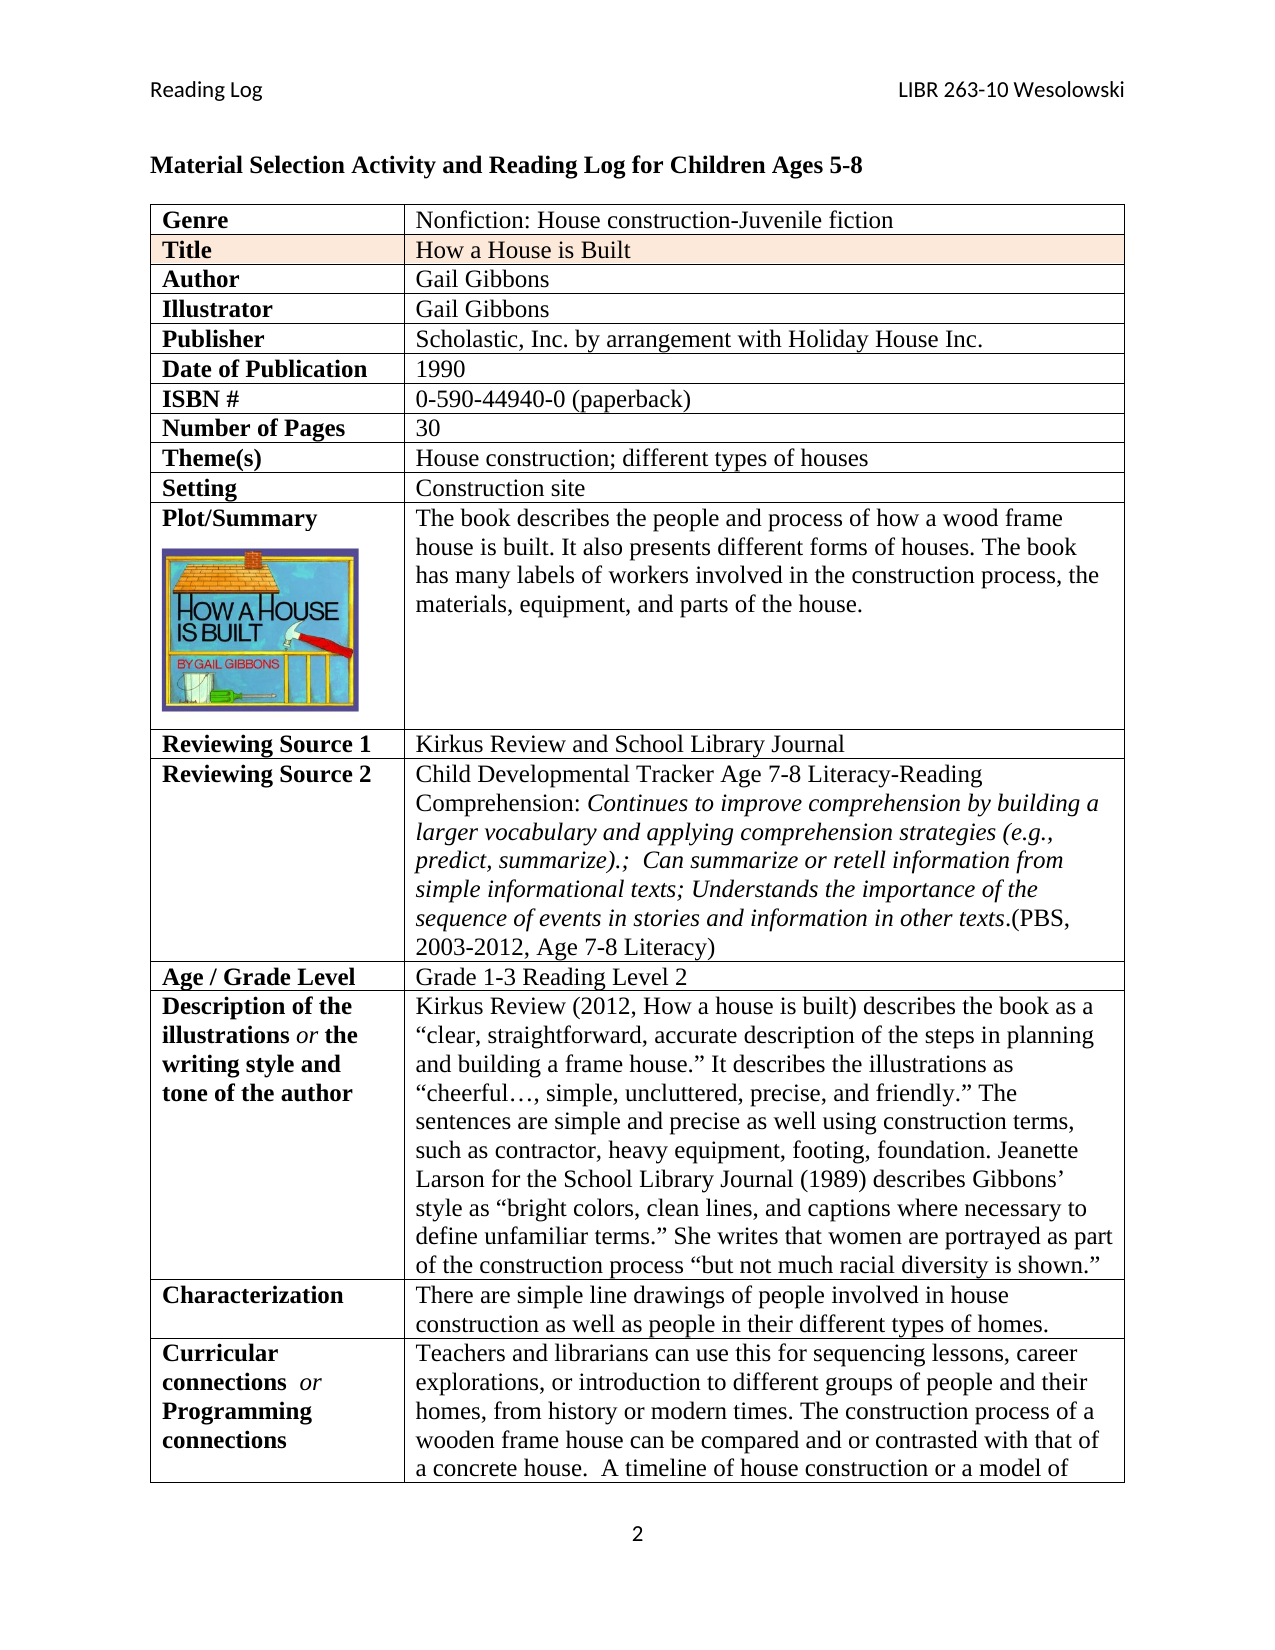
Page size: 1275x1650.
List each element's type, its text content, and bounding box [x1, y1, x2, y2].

table_cell 0-590-44940-0 (paperback) [405, 384, 1124, 412]
table_cell How a House is Built [405, 235, 1124, 263]
table_cell ISBN # [151, 384, 404, 412]
table_cell Number of Pages [151, 414, 404, 442]
table_cell Construction site [405, 473, 1124, 502]
table_cell 30 [405, 414, 1124, 442]
picture [161, 531, 359, 729]
table_cell Setting [151, 473, 404, 502]
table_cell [151, 1339, 404, 1482]
table_cell Age / Grade Level [151, 962, 404, 990]
table_cell House construction; different types of houses [405, 443, 1124, 472]
table_cell There are simple line drawings of people involved in house construction as well as people in their different types of homes. [405, 1280, 1124, 1337]
table_cell Child Developmental Tracker Age 7-8 Literacy-Reading Comprehension: Continues to improve comprehension by building a larger vocabulary and applying comprehension strategies (e.g., predict, summarize).; Can summarize or retell information from simple informational texts; Understands the importance of the sequence of events in stories and information in other texts.(PBS, 2003-2012, Age 7-8 Literacy) [405, 759, 1124, 961]
table_cell Characterization [151, 1280, 404, 1337]
table_cell Description of the illustrations or the writing style and tone of the author [151, 991, 404, 1279]
table_cell Gail Gibbons [405, 294, 1124, 323]
table_header Nonfiction: House construction-Juvenile fiction [405, 205, 1124, 234]
table_cell The book describes the people and process of how a wood frame house is built. It also presents different forms of houses. The book has many labels of workers involved in the construction process, the materials, equipment, and parts of the house. [405, 503, 1124, 728]
table_cell Illustrator [151, 294, 404, 323]
table_header Genre [151, 205, 404, 234]
table_cell Author [151, 265, 404, 293]
table_cell Gail Gibbons [405, 265, 1124, 293]
text Material Selection Activity and Reading Log for Children Ages 5-8 [150, 150, 1125, 179]
table_cell Reviewing Source 2 [151, 759, 404, 961]
table_cell Kirkus Review and School Library Journal [405, 730, 1124, 758]
table_cell Date of Publication [151, 354, 404, 383]
table_cell Scholastic, Inc. by arrangement with Holiday House Inc. [405, 324, 1124, 353]
table_cell Grade 1-3 Reading Level 2 [405, 962, 1124, 990]
table_cell 1990 [405, 354, 1124, 383]
table_cell Publisher [151, 324, 404, 353]
table_cell Kirkus Review (2012, How a house is built) describes the book as a “clear, straightforward, accurate description of the steps in planning and building a frame house.” It describes the illustrations as “cheerful…, simple, uncluttered, precise, and friendly.” The sentences are simple and precise as well using construction terms, such as contractor, heavy equipment, footing, foundation. Jeanette Larson for the School Library Journal (1989) describes Gibbons’ style as “bright colors, clean lines, and captions where necessary to define unfamiliar terms.” She writes that women are portrayed as part of the construction process “but not much racial diversity is shown.” [405, 991, 1124, 1279]
table_cell Reviewing Source 1 [151, 730, 404, 758]
table_cell Theme(s) [151, 443, 404, 472]
table_cell Plot/Summary [151, 503, 404, 728]
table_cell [405, 1339, 1124, 1482]
table_cell Title [151, 235, 404, 263]
